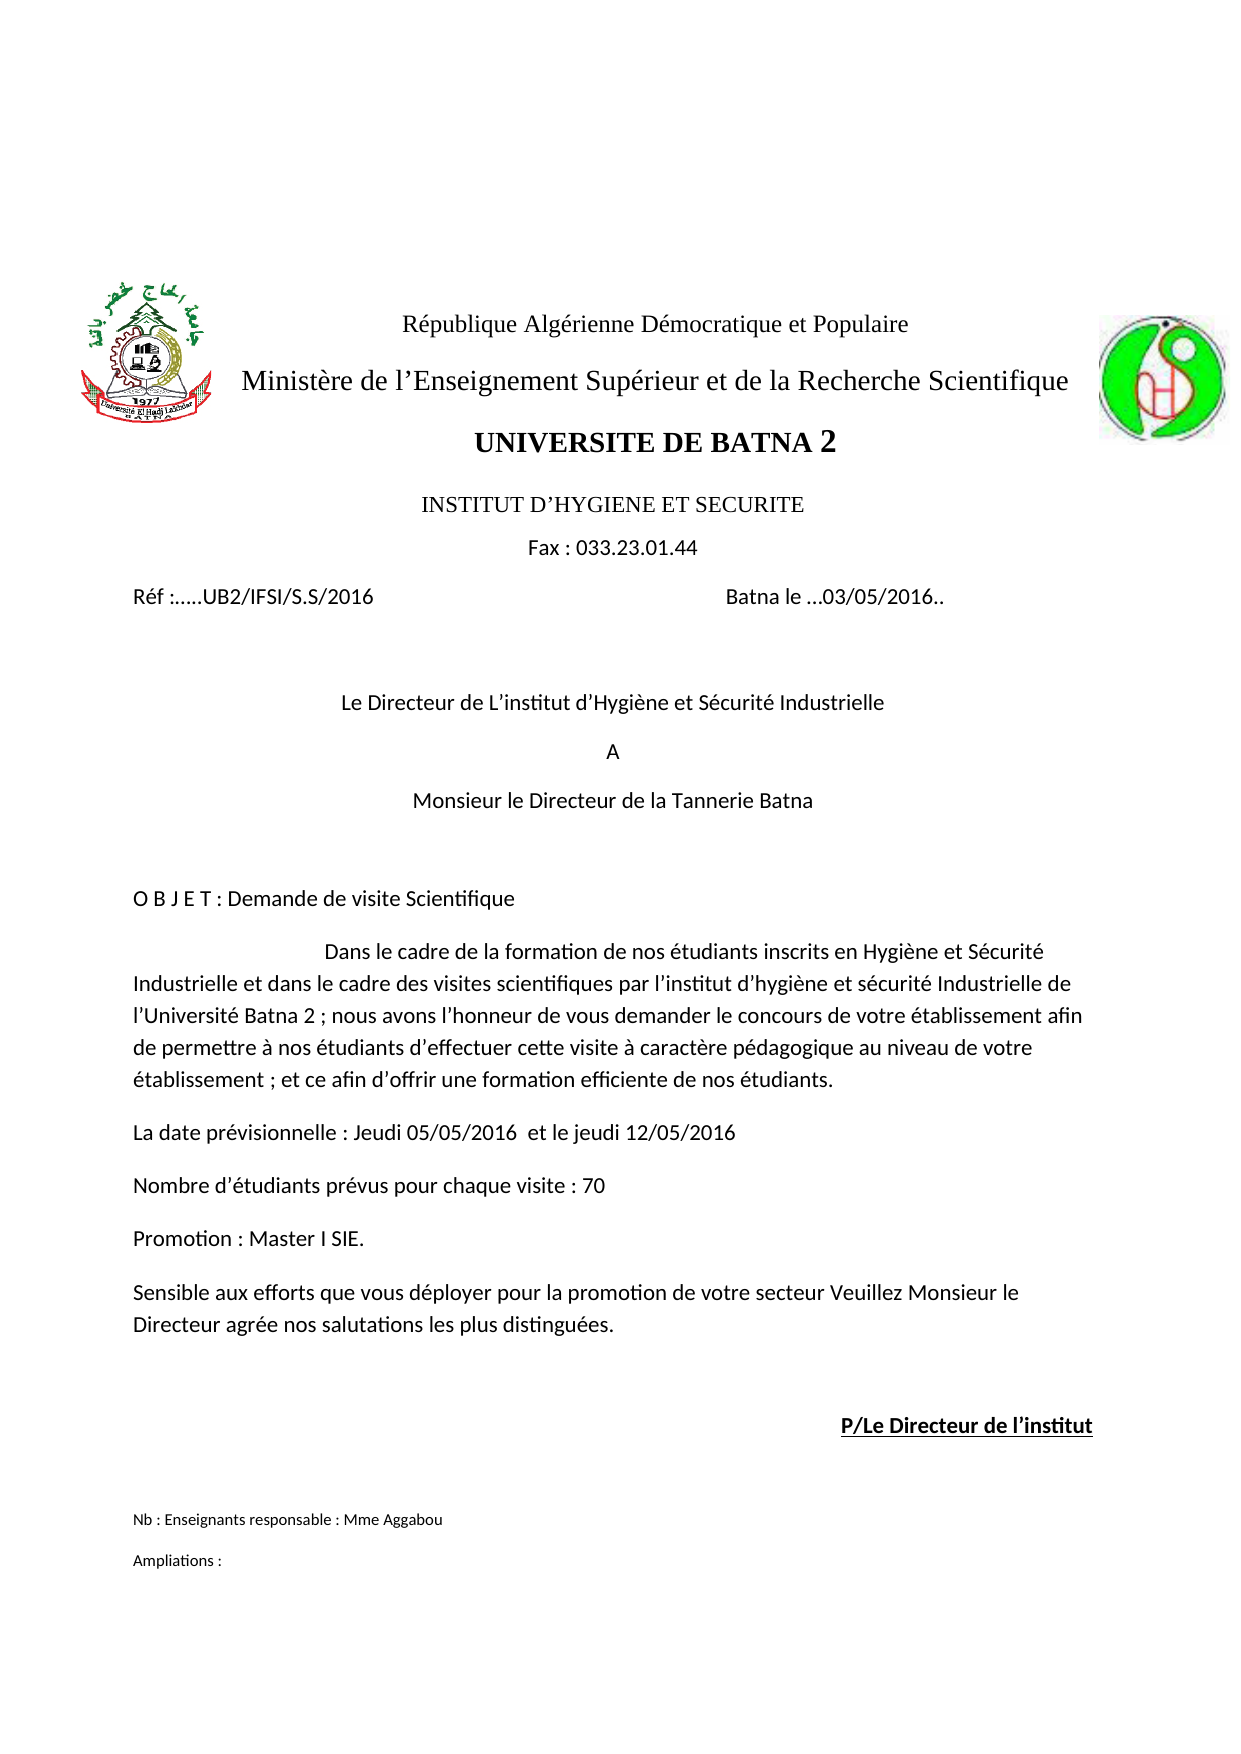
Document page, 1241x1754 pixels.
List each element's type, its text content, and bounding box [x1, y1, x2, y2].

text Sensible aux efforts que vous déployer pour la promotion de votre secteur Veuillez Monsieur le Directeur agrée nos salutations les plus distinguées. [133, 1278, 1093, 1338]
text République Algérienne Démocratique et Populaire [212, 309, 1093, 338]
text UNIVERSITE DE BATNA 2 [133, 422, 1093, 460]
text P/Le Directeur de l’institut [133, 1412, 1093, 1440]
text Fax : 033.23.01.44 [133, 533, 1093, 561]
text A [133, 737, 1093, 765]
text Réf :…..UB2/IFSI/S.S/2016 Batna le …03/05/2016.. [133, 582, 1093, 610]
text La date prévisionnelle : Jeudi 05/05/2016 et le jeudi 12/05/2016 [133, 1118, 1093, 1147]
text Nb : Enseignants responsable : Mme Aggabou [133, 1509, 1093, 1530]
text Promotion : Master I SIE. [133, 1224, 1093, 1253]
text Le Directeur de L’institut d’Hygiène et Sécurité Industrielle [133, 688, 1093, 716]
text Dans le cadre de la formation de nos étudiants inscrits en Hygiène et Sécurité Industrielle et dans le cadre des visites scientifiques par l’institut d’hygiène et sécurité Industrielle de l’Université Batna 2 ; nous avons l’honneur de vous demander le concours de votre établissement afin de permettre à nos étudiants d’effectuer cette visite à caractère pédagogique au niveau de votre établissement ; et ce afin d’offrir une formation efficiente de nos étudiants. [133, 937, 1093, 1093]
text Nombre d’étudiants prévus pour chaque visite : 70 [133, 1172, 1093, 1199]
text Monsieur le Directeur de la Tannerie Batna [133, 786, 1093, 814]
text Ampliations : [133, 1551, 1093, 1571]
subtitle Ministère de l’Enseignement Supérieur et de la Recherche Scientifique [212, 363, 1093, 397]
text INSTITUT D’HYGIENE ET SECURITE [133, 491, 1093, 517]
text O B J E T : Demande de visite Scientifique [133, 884, 1093, 912]
